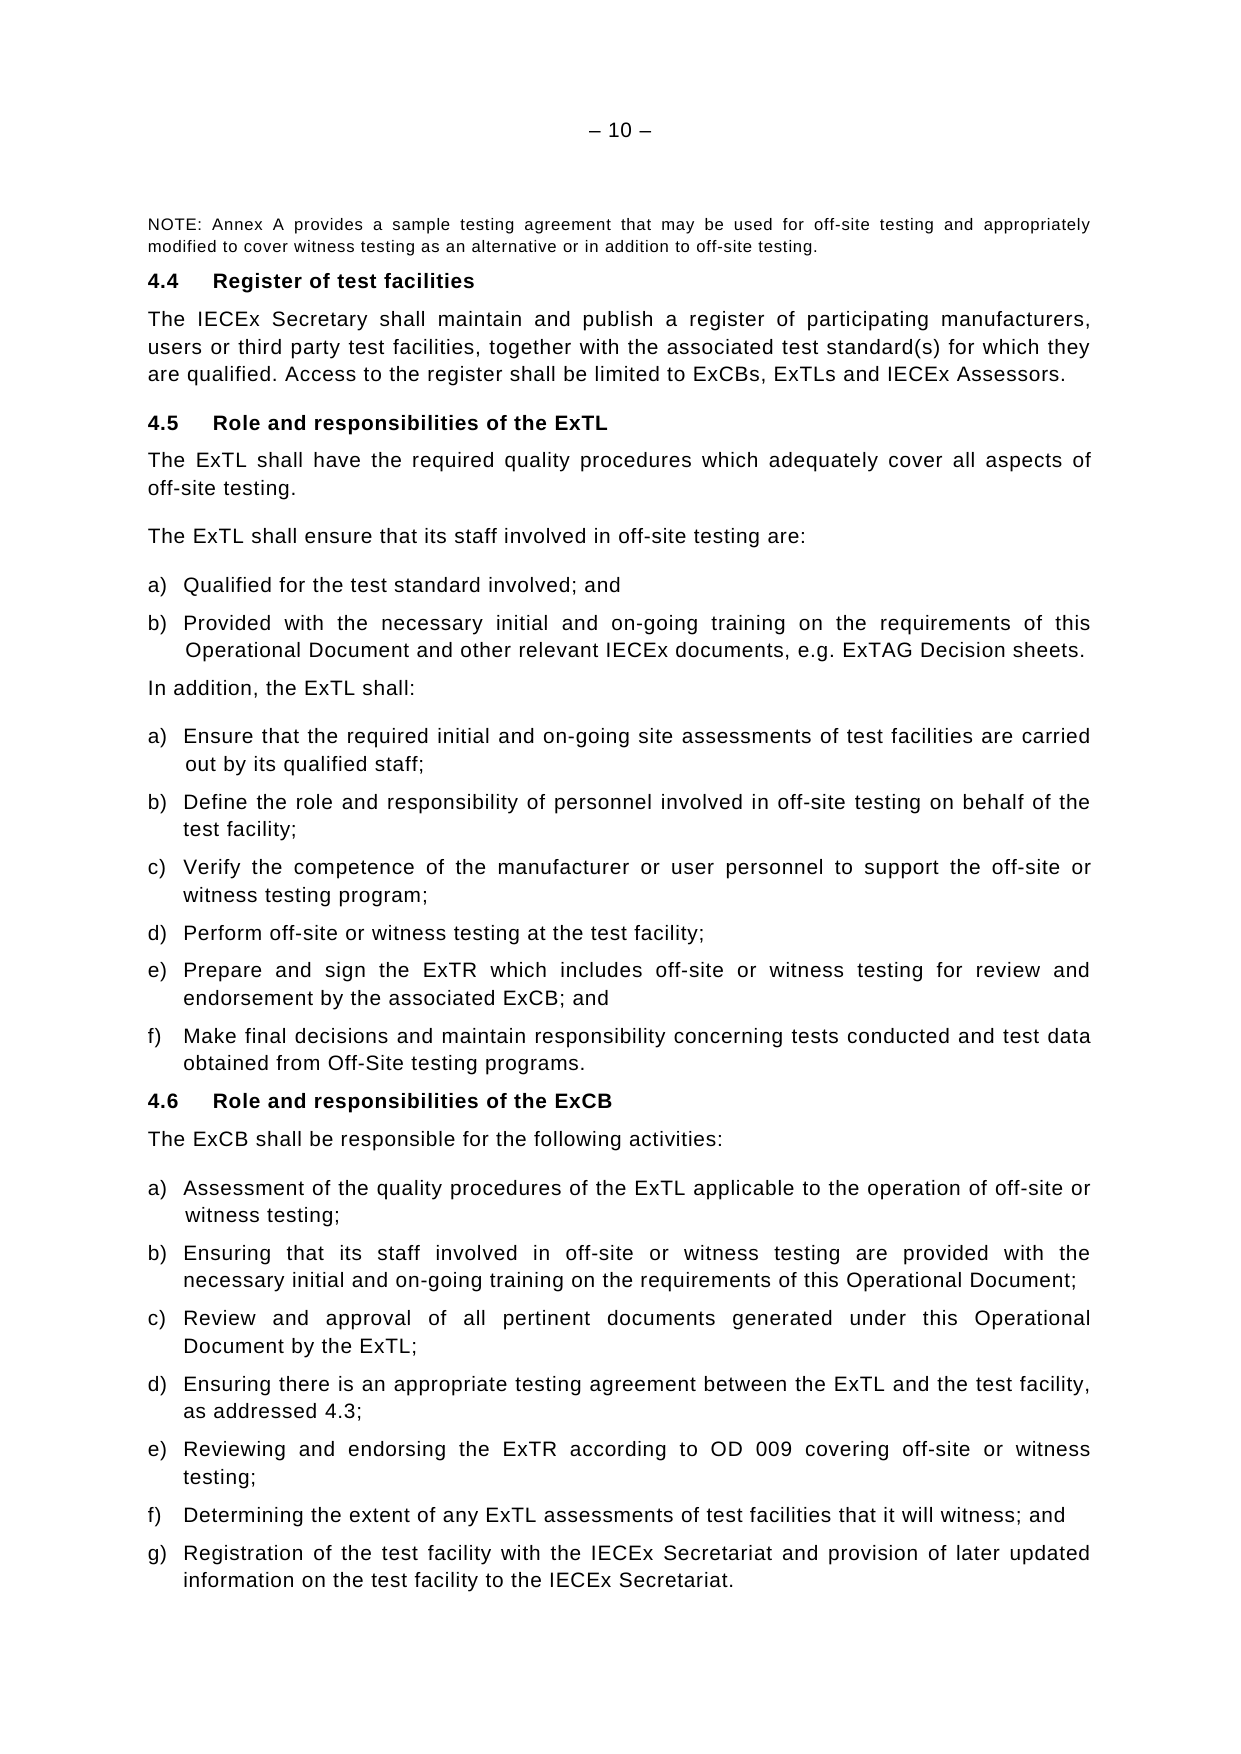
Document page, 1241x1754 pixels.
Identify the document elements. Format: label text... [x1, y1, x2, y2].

subtitle Register of test facilities [148, 269, 1092, 293]
list Ensure that the required initial and on-going site assessments of test facilities are carried out by its qualified staff; [148, 724, 1092, 776]
list Prepare and sign the ExTR which includes off-site or witness testing for review and endorsement by the associated ExCB; and [148, 958, 1092, 1010]
list Verify the competence of the manufacturer or user personnel to support the off-site or witness testing program; [148, 855, 1092, 906]
text The ExCB shall be responsible for the following activities: [148, 1127, 1092, 1151]
text In addition, the ExTL shall: [148, 676, 1092, 700]
list Assessment of the quality procedures of the ExTL applicable to the operation of off-site or witness testing; [148, 1175, 1092, 1227]
text The IECEx Secretary shall maintain and publish a register of participating manufacturers, users or third party test facilities, together with the associated test standard(s) for which they are qualified. Access to the register shall be limited to ExCBs, ExTLs and IECEx Assessors. [148, 307, 1092, 386]
list Qualified for the test standard involved; and [148, 572, 1092, 596]
list Review and approval of all pertinent documents generated under this Operational Document by the ExTL; [148, 1306, 1092, 1358]
list Provided with the necessary initial and on-going training on the requirements of this Operational Document and other relevant IECEx documents, e.g. ExTAG Decision sheets. [148, 610, 1092, 662]
list Perform off-site or witness testing at the test facility; [148, 920, 1092, 944]
list Ensuring there is an appropriate testing agreement between the ExTL and the test facility, as addressed 4.3; [148, 1372, 1092, 1423]
list Define the role and responsibility of personnel involved in off-site testing on behalf of the test facility; [148, 789, 1092, 841]
subtitle Role and responsibilities of the ExTL [148, 410, 1092, 434]
list Make final decisions and maintain responsibility concerning tests conducted and test data obtained from Off-Site testing programs. [148, 1024, 1092, 1075]
subtitle Role and responsibilities of the ExCB [148, 1089, 1092, 1113]
text The ExTL shall have the required quality procedures which adequately cover all aspects of off-site testing. [148, 448, 1092, 500]
list Ensuring that its staff involved in off-site or witness testing are provided with the necessary initial and on-going training on the requirements of this Operational Document; [148, 1241, 1092, 1292]
list Registration of the test facility with the IECEx Secretariat and provision of later updated information on the test facility to the IECEx Secretariat. [148, 1540, 1092, 1592]
list Reviewing and endorsing the ExTR according to OD 009 covering off-site or witness testing; [148, 1437, 1092, 1488]
text NOTE: Annex A provides a sample testing agreement that may be used for off-site testing and appropriately modified to cover witness testing as an alternative or in addition to off-site testing. [148, 215, 1092, 256]
list Determining the extent of any ExTL assessments of test facilities that it will witness; and [148, 1502, 1092, 1526]
text The ExTL shall ensure that its staff involved in off-site testing are: [148, 524, 1092, 548]
